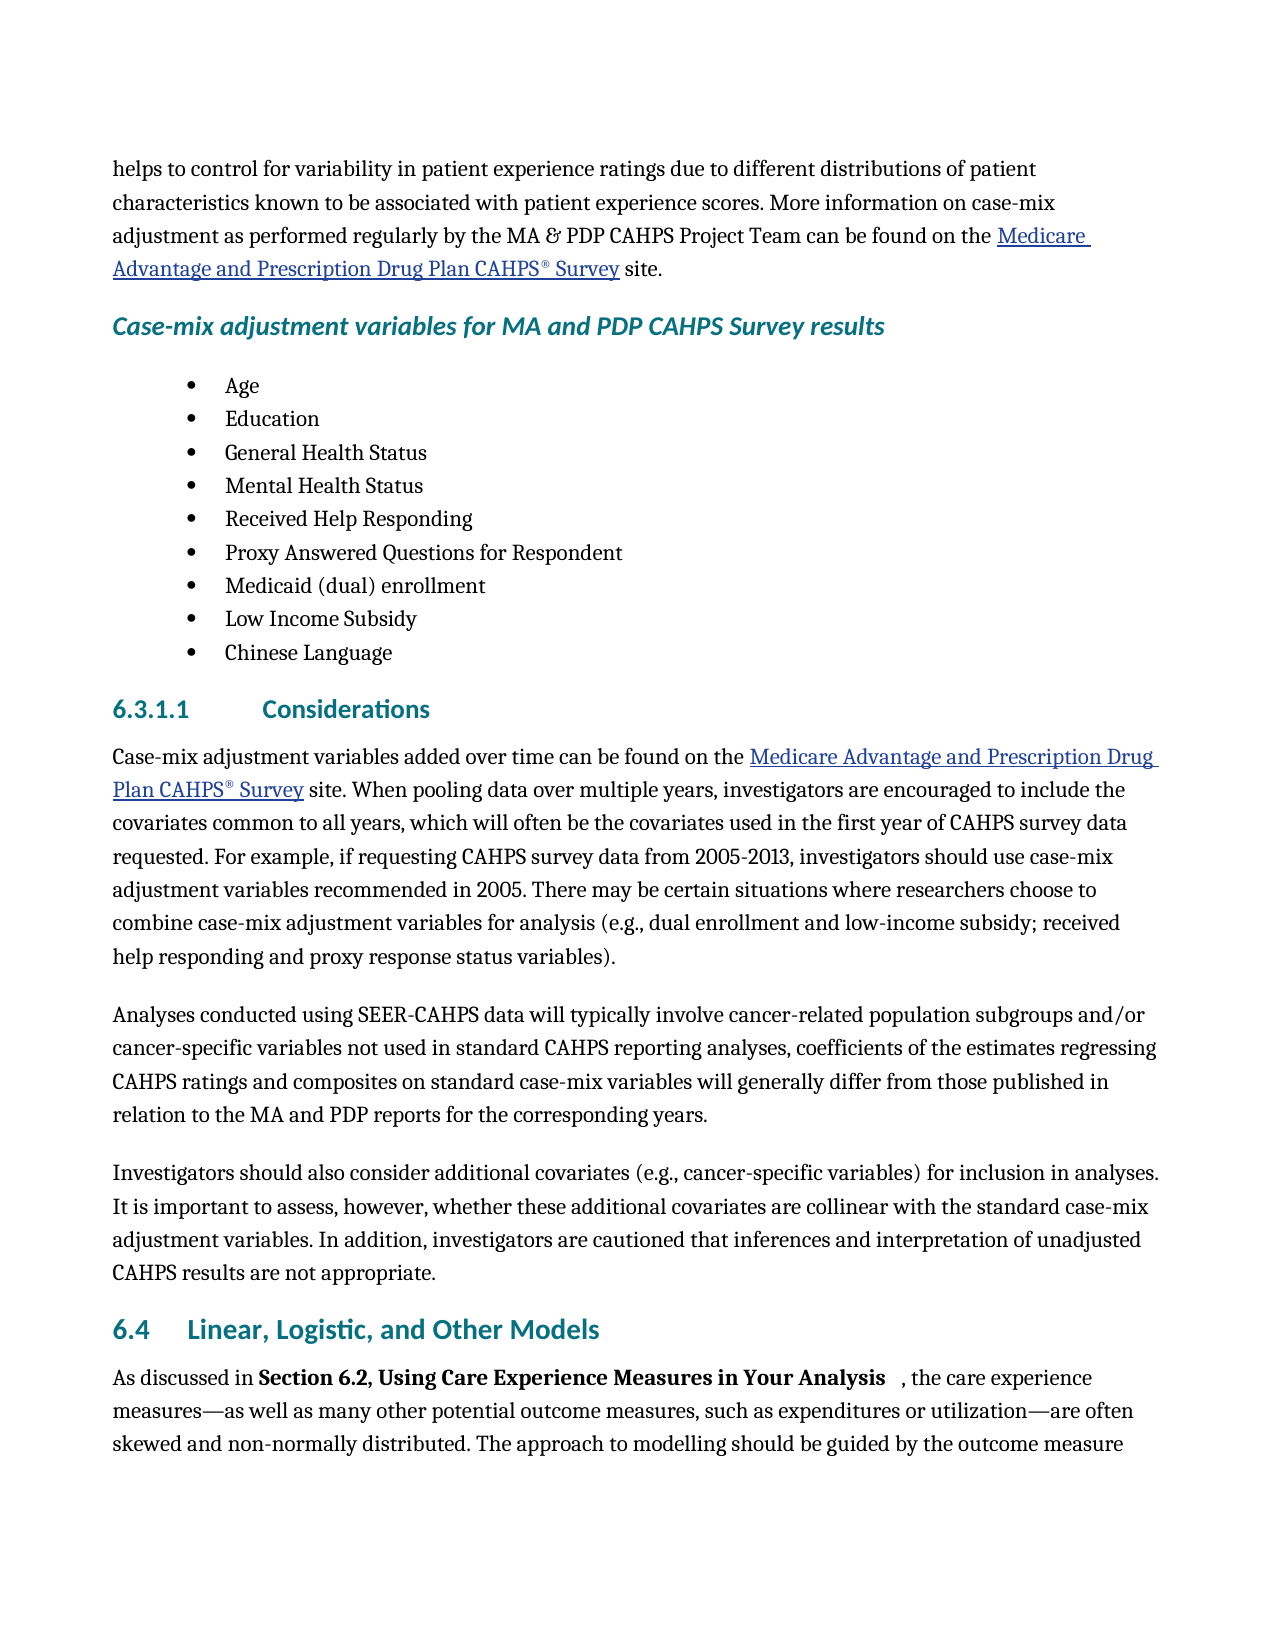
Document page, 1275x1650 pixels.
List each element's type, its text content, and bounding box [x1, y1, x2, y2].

text Case-mix adjustment variables added over time can be found on the Medicare Advantage and Prescription Drug Plan CAHPS® Survey site. When pooling data over multiple years, investigators are encouraged to include the covariates common to all years, which will often be the covariates used in the first year of CAHPS survey data requested. For example, if requesting CAHPS survey data from 2005-2013, investigators should use case-mix adjustment variables recommended in 2005. There may be certain situations where researchers choose to combine case-mix adjustment variables for analysis (e.g., dual enrollment and low-income subsidy; received help responding and proxy response status variables). [112, 737, 1162, 971]
text Age [187, 367, 1162, 400]
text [112, 1358, 1162, 1458]
text Mental Health Status [187, 467, 1162, 500]
text Low Income Subsidy [187, 600, 1162, 633]
subtitle Linear, Logistic, and Other Models [112, 1312, 1162, 1346]
text Medicaid (dual) enrollment [187, 567, 1162, 600]
text Investigators should also consider additional covariates (e.g., cancer-specific variables) for inclusion in analyses. It is important to assess, however, whether these additional covariates are collinear with the standard case-mix adjustment variables. In addition, investigators are cautioned that inferences and interpretation of unadjusted CAHPS results are not appropriate. [112, 1154, 1162, 1287]
text Chinese Language [187, 633, 1162, 667]
subtitle Considerations [112, 692, 1162, 725]
text General Health Status [187, 433, 1162, 467]
text Education [187, 400, 1162, 433]
text Received Help Responding [187, 500, 1162, 533]
text Proxy Answered Questions for Respondent [187, 533, 1162, 567]
subtitle Case-mix adjustment variables for MA and PDP CAHPS Survey results [112, 308, 1162, 342]
text Analyses conducted using SEER-CAHPS data will typically involve cancer-related population subgroups and/or cancer-specific variables not used in standard CAHPS reporting analyses, coefficients of the estimates regressing CAHPS ratings and composites on standard case-mix variables will generally differ from those published in relation to the MA and PDP reports for the corresponding years. [112, 996, 1162, 1129]
